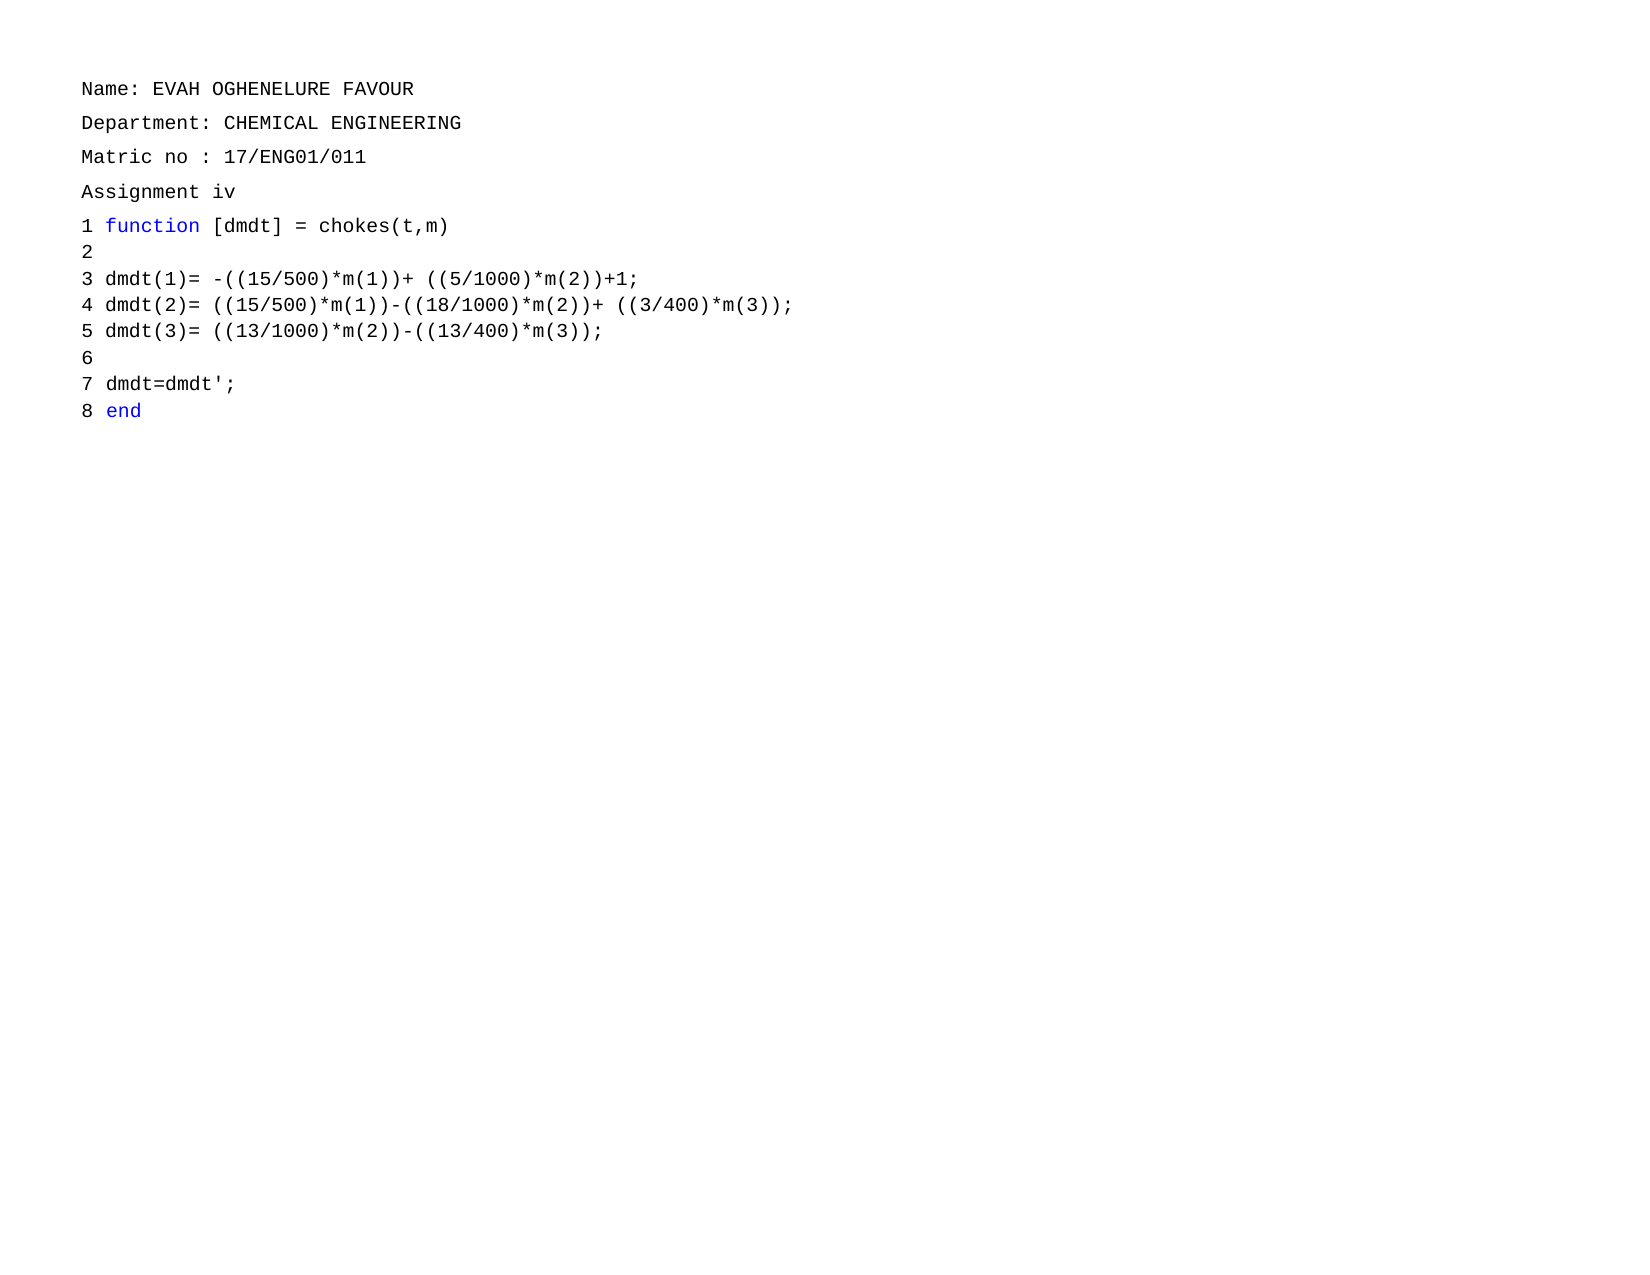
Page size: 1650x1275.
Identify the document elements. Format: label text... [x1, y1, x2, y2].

text 1 function [dmdt] = chokes(t,m) 2 [81, 216, 461, 264]
text Assignment iv [81, 182, 461, 204]
text 5 dmdt(3)= ((13/1000)*m(2))-((13/400)*m(3)); [81, 321, 1414, 344]
text Department: CHEMICAL ENGINEERING [81, 113, 461, 136]
text 3 dmdt(1)= -((15/500)*m(1))+ ((5/1000)*m(2))+1; [81, 268, 1414, 291]
text Matric no : 17/ENG01/011 [81, 147, 461, 170]
text 6 [81, 348, 1414, 370]
text 4 dmdt(2)= ((15/500)*m(1))-((18/1000)*m(2))+ ((3/400)*m(3)); [81, 295, 1414, 317]
text Name: EVAH OGHENELURE FAVOUR [81, 79, 461, 101]
list end [81, 401, 1414, 423]
list dmdt=dmdt'; [81, 374, 1414, 397]
